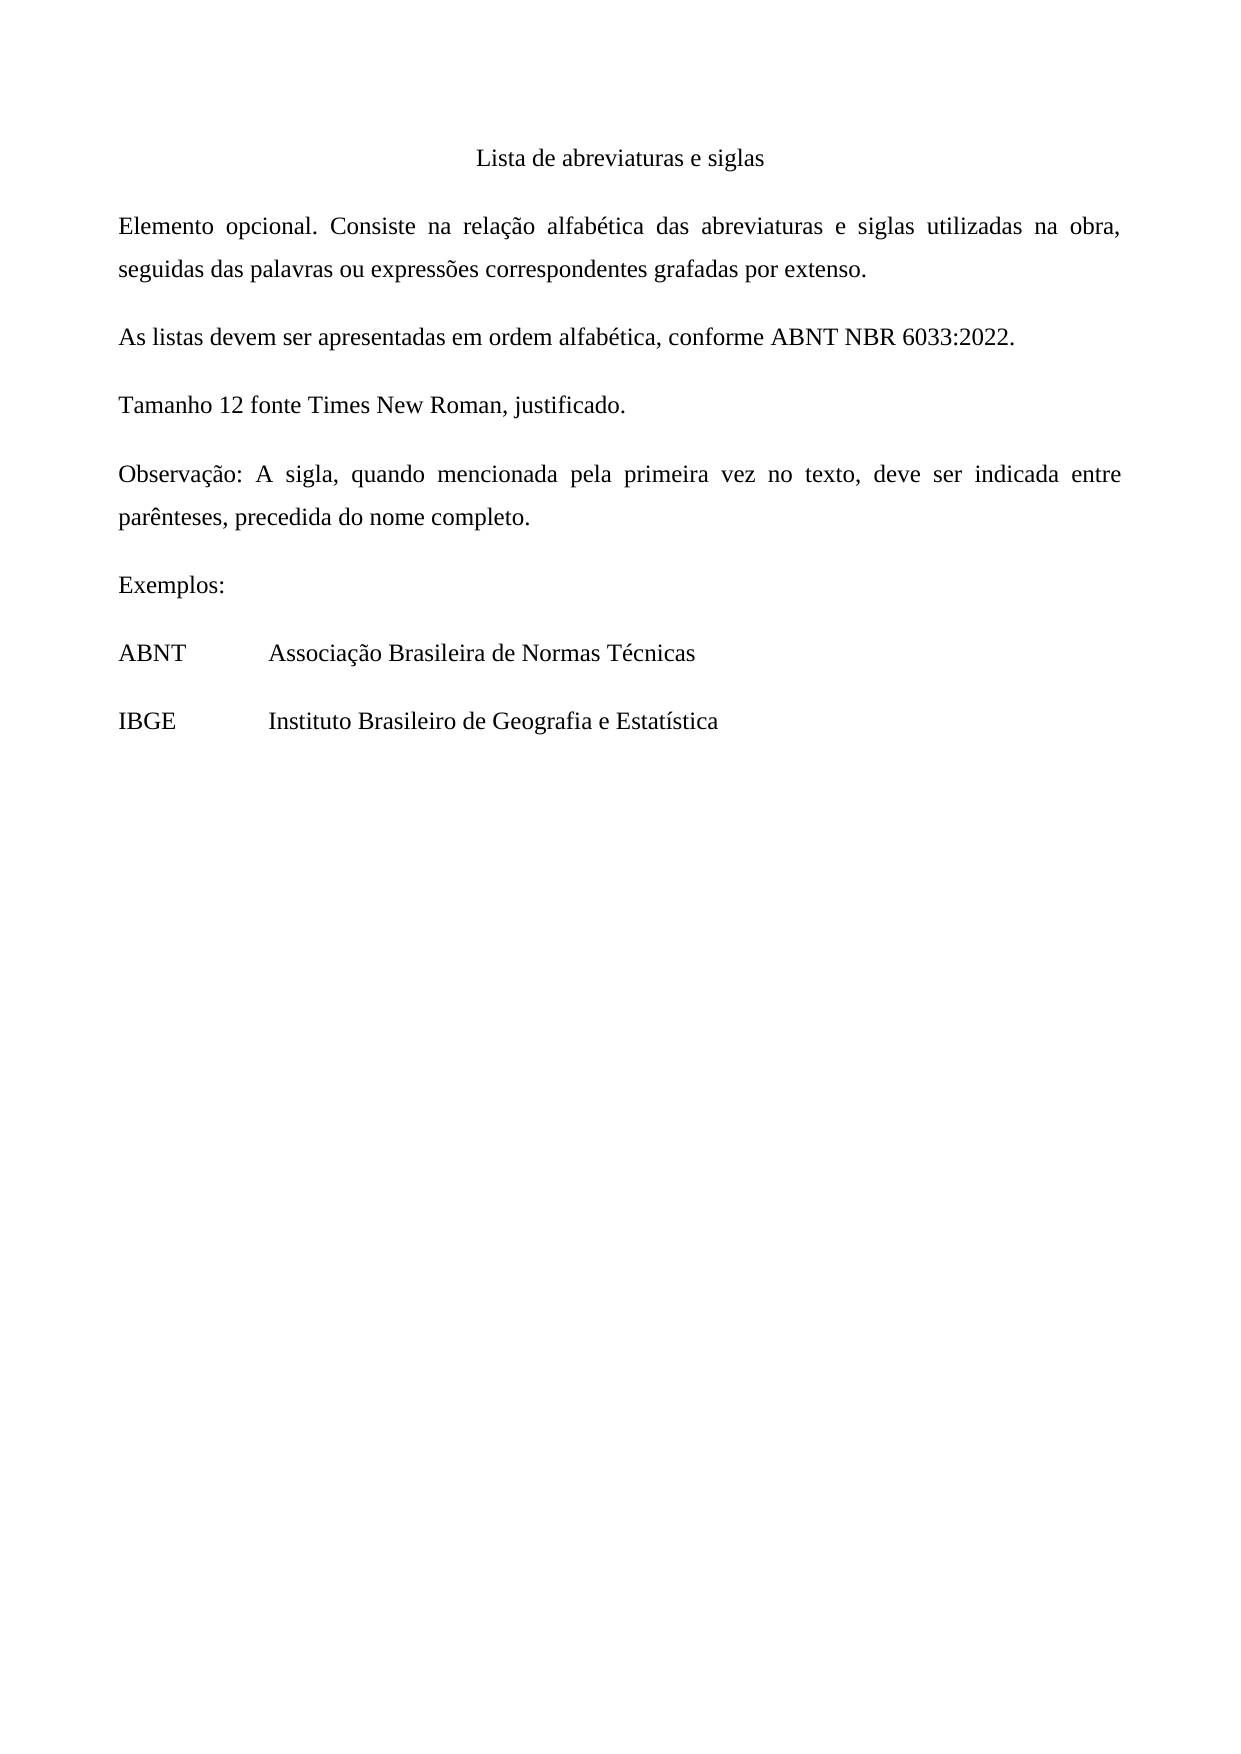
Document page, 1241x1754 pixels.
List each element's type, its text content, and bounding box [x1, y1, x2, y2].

text Lista de abreviaturas e siglas [118, 143, 1122, 172]
text Elemento opcional. Consiste na relação alfabética das abreviaturas e siglas utilizadas na obra, seguidas das palavras ou expressões correspondentes grafadas por extenso. [118, 211, 1122, 283]
text As listas devem ser apresentadas em ordem alfabética, conforme ABNT NBR 6033:2022. [118, 322, 1122, 351]
text IBGE Instituto Brasileiro de Geografia e Estatística [118, 706, 1122, 735]
text Tamanho 12 fonte Times New Roman, justificado. [118, 391, 1122, 419]
text Observação: A sigla, quando mencionada pela primeira vez no texto, deve ser indicada entre parênteses, precedida do nome completo. [118, 459, 1122, 531]
text ABNT Associação Brasileira de Normas Técnicas [118, 638, 1122, 667]
text Exemplos: [118, 570, 1122, 599]
